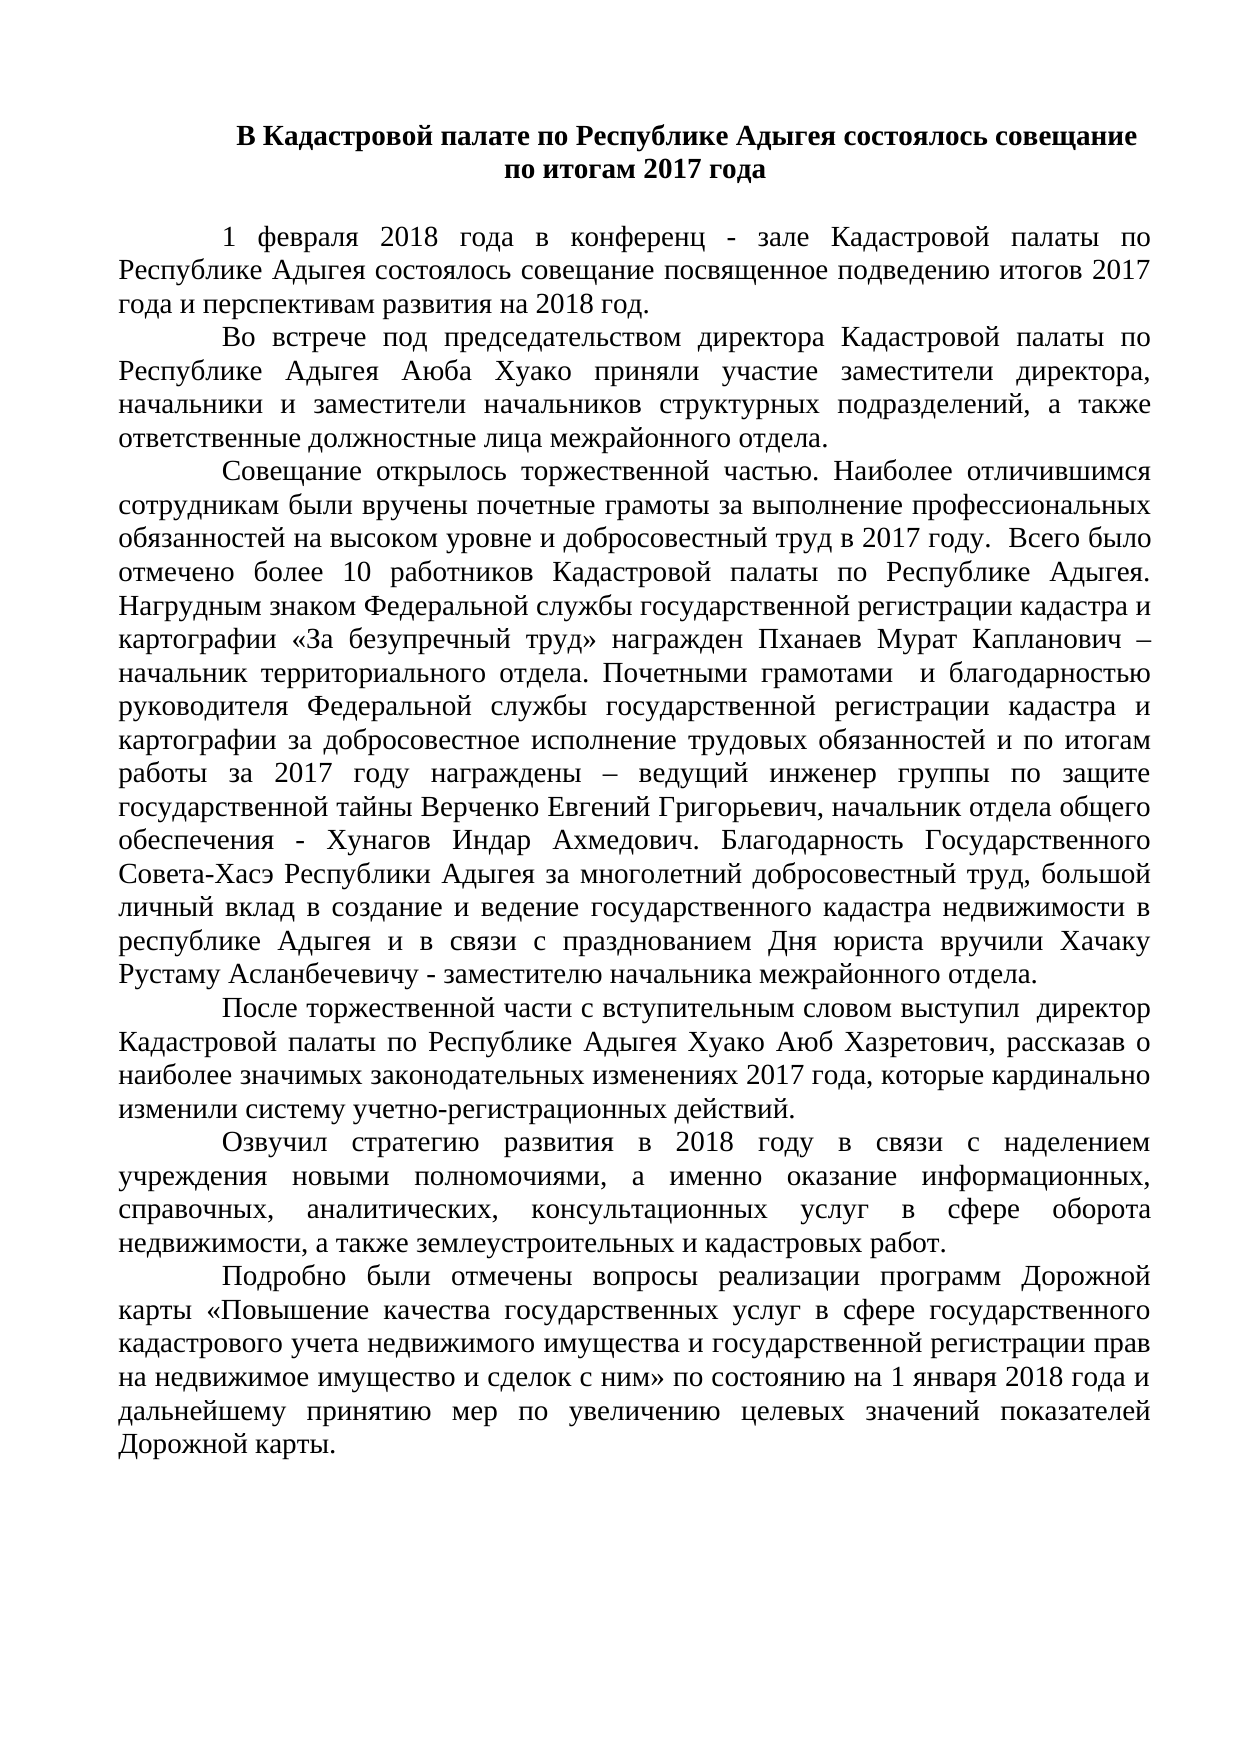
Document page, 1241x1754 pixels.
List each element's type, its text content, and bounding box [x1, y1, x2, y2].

text 1 февраля 2018 года в конференц - зале Кадастровой палаты по Республике Адыгея состоялось совещание посвященное подведению итогов 2017 года и перспективам развития на 2018 год. [118, 219, 1152, 319]
text В Кадастровой палате по Республике Адыгея состоялось совещание по итогам 2017 года [118, 118, 1152, 185]
text Во встрече под председательством директора Кадастровой палаты по Республике Адыгея Аюба Хуако приняли участие заместители директора, начальники и заместители начальников структурных подразделений, а также ответственные должностные лица межрайонного отдела. [118, 319, 1152, 453]
text После торжественной части с вступительным словом выступил директор Кадастровой палаты по Республике Адыгея Хуако Аюб Хазретович, рассказав о наиболее значимых законодательных изменениях 2017 года, которые кардинально изменили систему учетно-регистрационных действий. [118, 990, 1152, 1124]
text Подробно были отмечены вопросы реализации программ Дорожной карты «Повышение качества государственных услуг в сфере государственного кадастрового учета недвижимого имущества и государственной регистрации прав на недвижимое имущество и сделок с ним» по состоянию на 1 января 2018 года и дальнейшему принятию мер по увеличению целевых значений показателей Дорожной карты. [118, 1258, 1152, 1460]
text Озвучил стратегию развития в 2018 году в связи с наделением учреждения новыми полномочиями, а именно оказание информационных, справочных, аналитических, консультационных услуг в сфере оборота недвижимости, а также землеустроительных и кадастровых работ. [118, 1124, 1152, 1258]
text Совещание открылось торжественной частью. Наиболее отличившимся сотрудникам были вручены почетные грамоты за выполнение профессиональных обязанностей на высоком уровне и добросовестный труд в 2017 году. Всего было отмечено более 10 работников Кадастровой палаты по Республике Адыгея. Нагрудным знаком Федеральной службы государственной регистрации кадастра и картографии «За безупречный труд» награжден Пханаев Мурат Капланович – начальник территориального отдела. Почетными грамотами и благодарностью руководителя Федеральной службы государственной регистрации кадастра и картографии за добросовестное исполнение трудовых обязанностей и по итогам работы за 2017 году награждены – ведущий инженер группы по защите государственной тайны Верченко Евгений Григорьевич, начальник отдела общего обеспечения - Хунагов Индар Ахмедович. Благодарность Государственного Совета-Хасэ Республики Адыгея за многолетний добросовестный труд, большой личный вклад в создание и ведение государственного кадастра недвижимости в республике Адыгея и в связи с празднованием Дня юриста вручили Хачаку Рустаму Асланбечевичу - заместителю начальника межрайонного отдела. [118, 453, 1152, 990]
